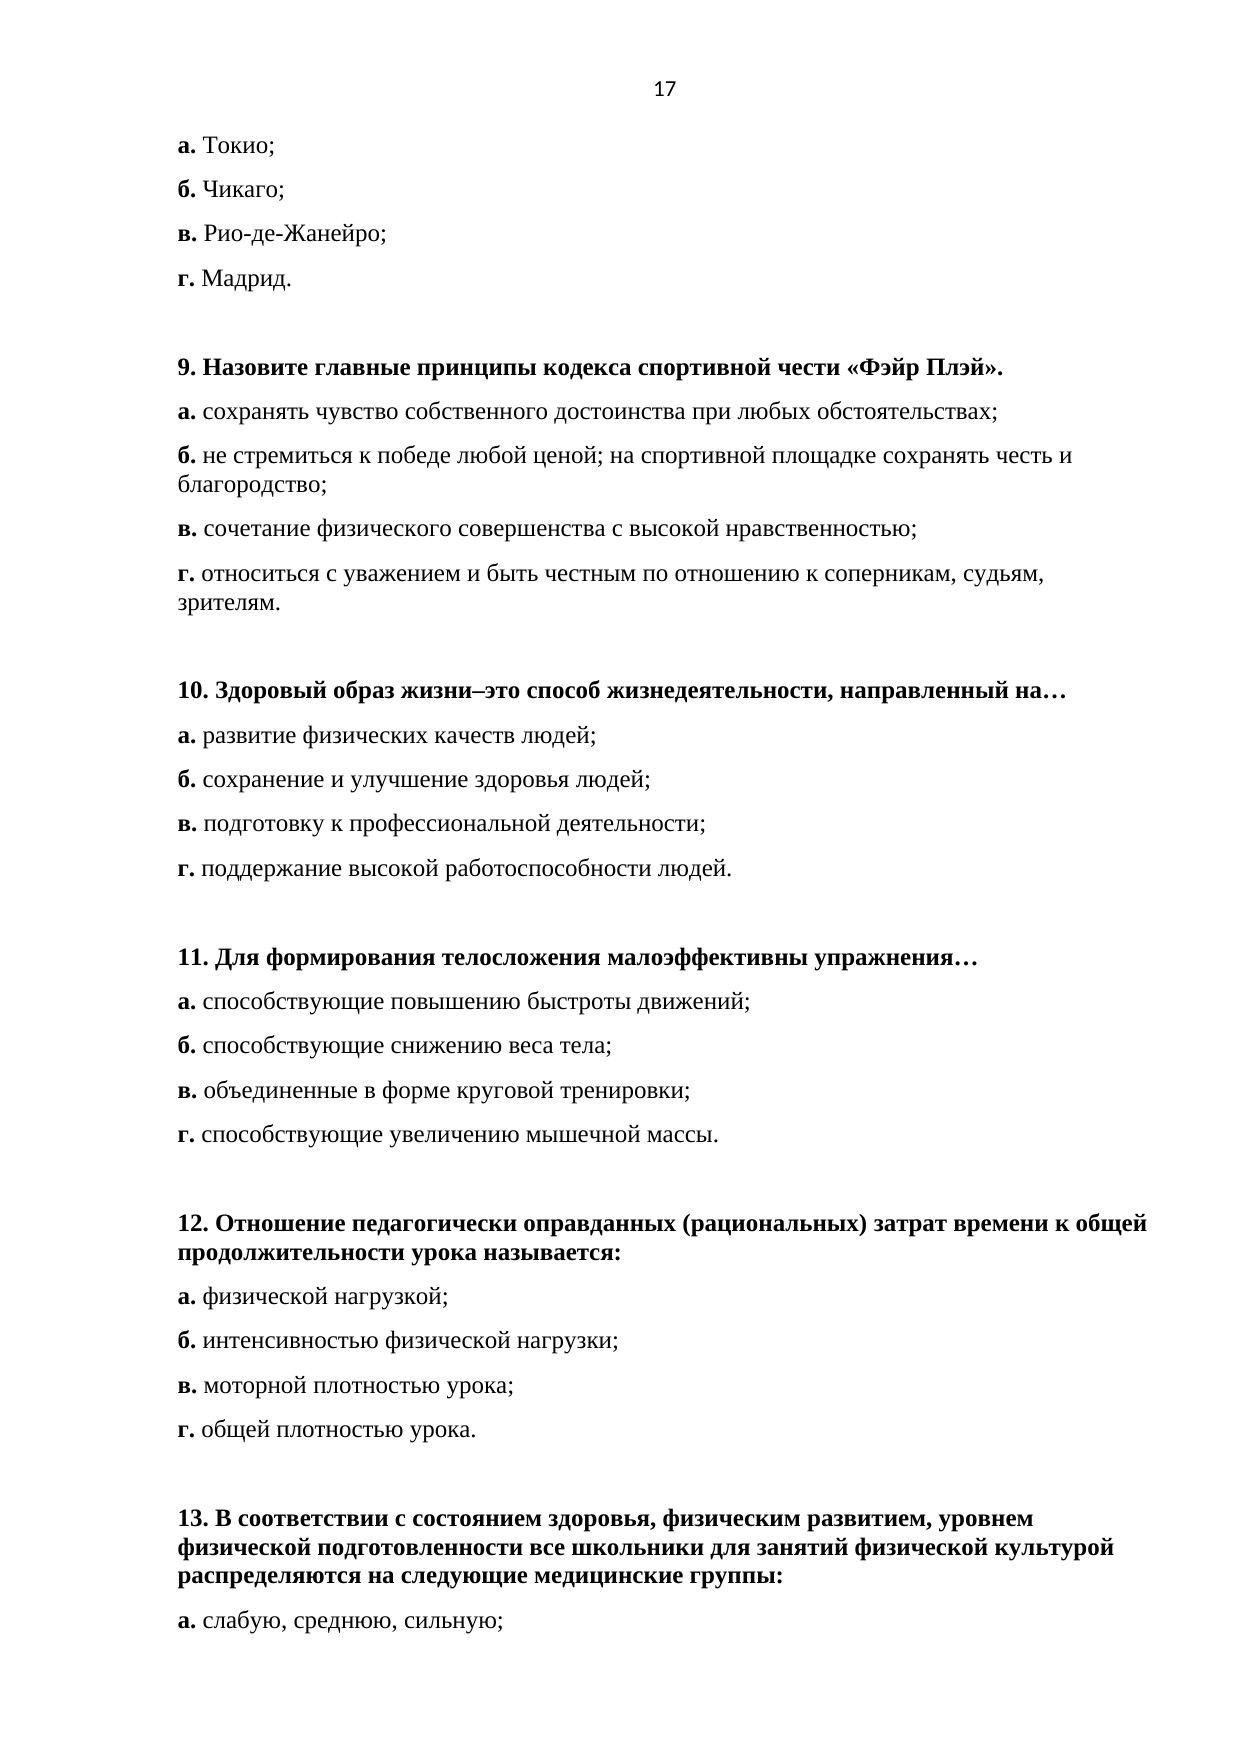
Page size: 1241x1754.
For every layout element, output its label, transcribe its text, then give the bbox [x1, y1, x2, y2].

text в. моторной плотностью урока; [177, 1370, 1152, 1398]
text 12. Отношение педагогически оправданных (рациональных) затрат времени к общей продолжительности урока называется: [177, 1208, 1152, 1265]
text в. сочетание физического совершенства с высокой нравственностью; [177, 513, 1152, 542]
text б. Чикаго; [177, 174, 1152, 203]
text г. относиться с уважением и быть честным по отношению к соперникам, судьям, зрителям. [177, 558, 1152, 615]
text а. способствующие повышению быстроты движений; [177, 986, 1152, 1015]
text 10. Здоровый образ жизни–это способ жизнедеятельности, направленный на… [177, 675, 1152, 704]
text в. подготовку к профессиональной деятельности; [177, 808, 1152, 837]
text б. сохранение и улучшение здоровья людей; [177, 764, 1152, 793]
text а. развитие физических качеств людей; [177, 720, 1152, 748]
text а. сохранять чувство собственного достоинства при любых обстоятельствах; [177, 396, 1152, 425]
text в. объединенные в форме круговой тренировки; [177, 1075, 1152, 1103]
text а. Токио; [177, 130, 1152, 158]
text г. Мадрид. [177, 263, 1152, 292]
text б. не стремиться к победе любой ценой; на спортивной площадке сохранять честь и благородство; [177, 440, 1152, 498]
text а. слабую, среднюю, сильную; [177, 1605, 1152, 1633]
text б. способствующие снижению веса тела; [177, 1030, 1152, 1059]
text в. Рио-де-Жанейро; [177, 218, 1152, 247]
text а. физической нагрузкой; [177, 1281, 1152, 1310]
text 13. В соответствии с состоянием здоровья, физическим развитием, уровнем физической подготовленности все школьники для занятий физической культурой распределяются на следующие медицинские группы: [177, 1503, 1152, 1589]
text г. поддержание высокой работоспособности людей. [177, 853, 1152, 882]
text г. общей плотностью урока. [177, 1414, 1152, 1443]
text 9. Назовите главные принципы кодекса спортивной чести «Фэйр Плэй». [177, 352, 1152, 380]
text 11. Для формирования телосложения малоэффективны упражнения… [177, 942, 1152, 970]
text г. способствующие увеличению мышечной массы. [177, 1119, 1152, 1148]
text б. интенсивностью физической нагрузки; [177, 1325, 1152, 1354]
